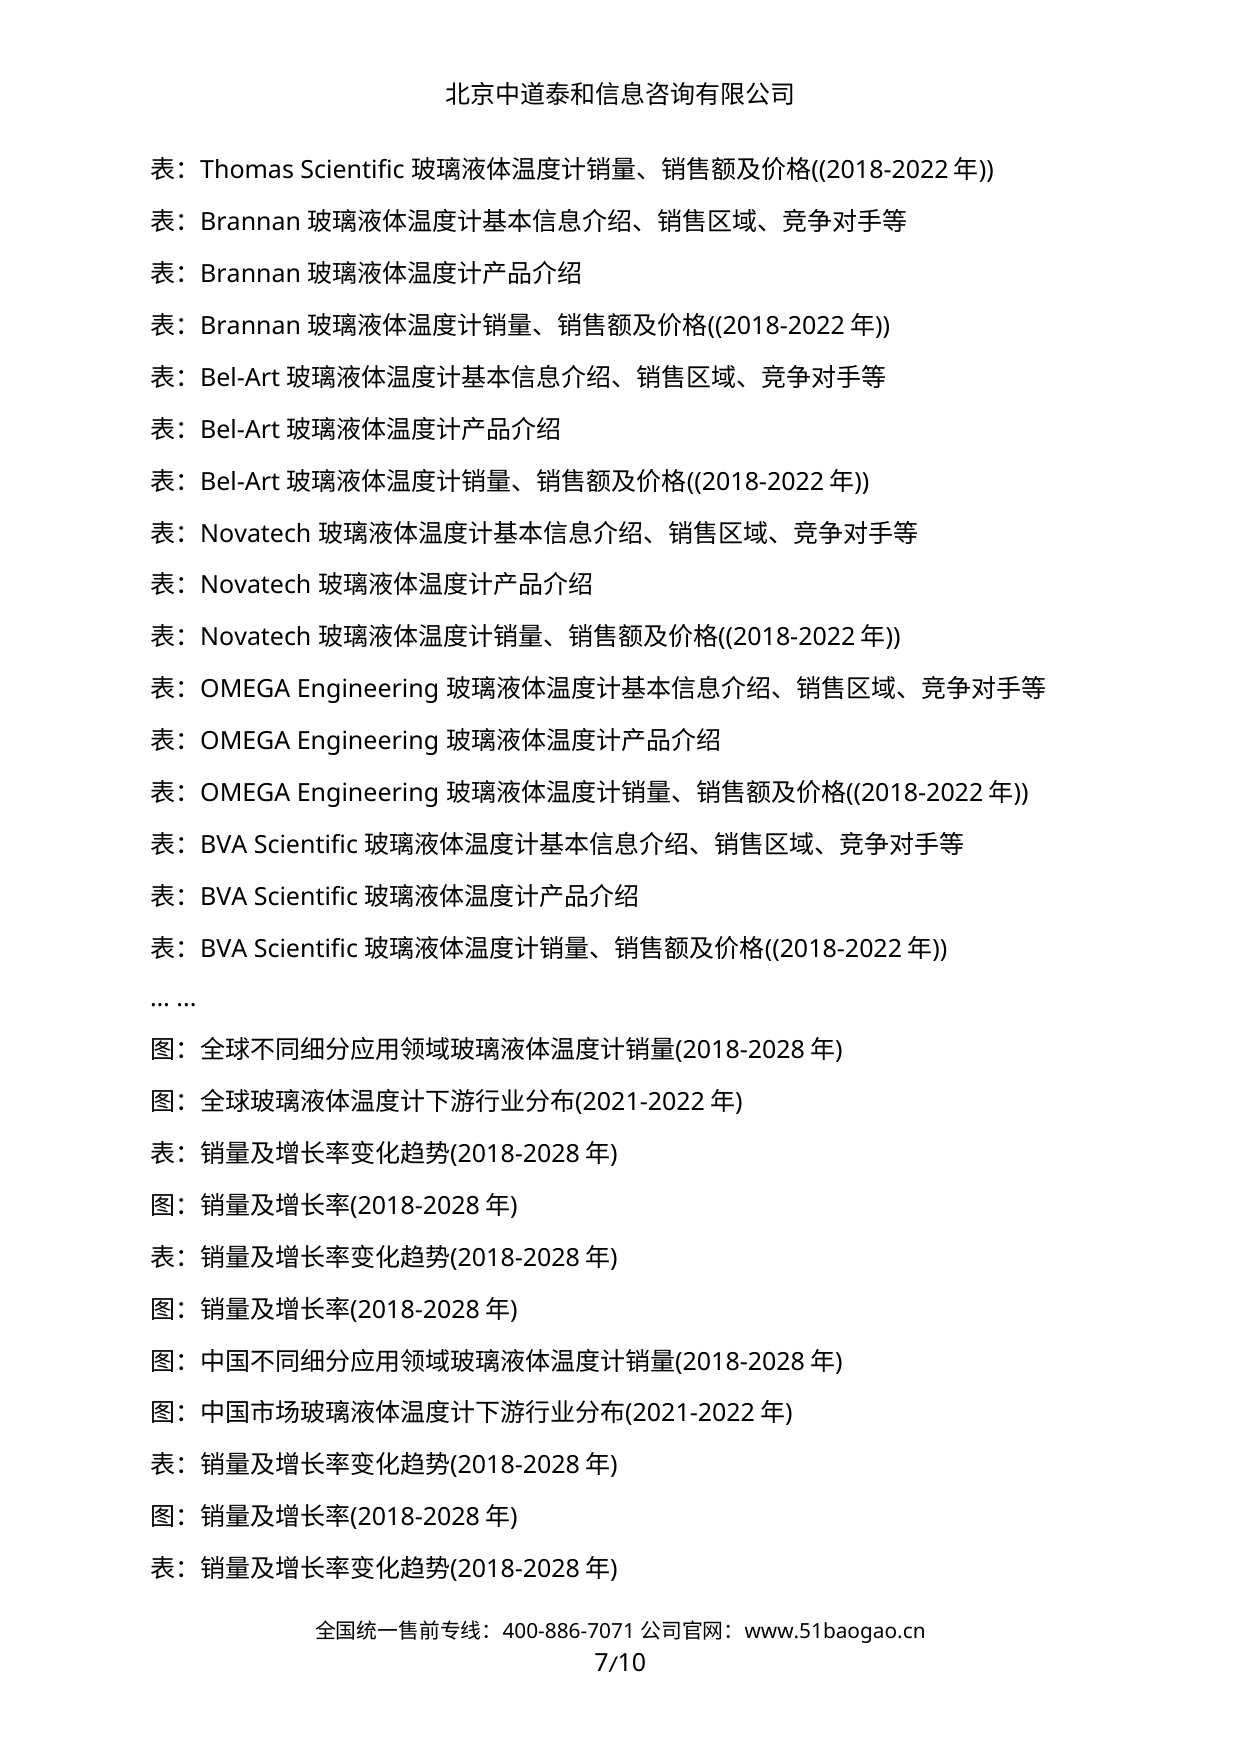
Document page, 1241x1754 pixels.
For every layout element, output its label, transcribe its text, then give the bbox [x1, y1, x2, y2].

text 表：Brannan 玻璃液体温度计产品介绍 [150, 254, 1090, 290]
text 表：Brannan 玻璃液体温度计销量、销售额及价格((2018-2022年)) [150, 306, 1090, 342]
text 表：销量及增长率变化趋势(2018-2028年) [150, 1548, 1090, 1585]
text 表：OMEGA Engineering 玻璃液体温度计销量、销售额及价格((2018-2022年)) [150, 772, 1090, 809]
text 图：中国市场玻璃液体温度计下游行业分布(2021-2022年) [150, 1393, 1090, 1429]
text 表：Novatech 玻璃液体温度计产品介绍 [150, 565, 1090, 601]
text 图：销量及增长率(2018-2028年) [150, 1185, 1090, 1222]
text 表：BVA Scientific 玻璃液体温度计产品介绍 [150, 876, 1090, 912]
text 表：Bel-Art 玻璃液体温度计产品介绍 [150, 409, 1090, 446]
text 图：全球不同细分应用领域玻璃液体温度计销量(2018-2028年) [150, 1030, 1090, 1066]
text 表：销量及增长率变化趋势(2018-2028年) [150, 1133, 1090, 1170]
text 表：Novatech 玻璃液体温度计基本信息介绍、销售区域、竞争对手等 [150, 513, 1090, 549]
text 表：Bel-Art 玻璃液体温度计销量、销售额及价格((2018-2022年)) [150, 461, 1090, 497]
text 图：销量及增长率(2018-2028年) [150, 1497, 1090, 1533]
text 图：全球玻璃液体温度计下游行业分布(2021-2022年) [150, 1082, 1090, 1118]
text 表：BVA Scientific 玻璃液体温度计销量、销售额及价格((2018-2022年)) [150, 928, 1090, 964]
text 表：销量及增长率变化趋势(2018-2028年) [150, 1445, 1090, 1481]
text 表：Bel-Art 玻璃液体温度计基本信息介绍、销售区域、竞争对手等 [150, 357, 1090, 394]
text 表：销量及增长率变化趋势(2018-2028年) [150, 1237, 1090, 1273]
text 图：销量及增长率(2018-2028年) [150, 1289, 1090, 1325]
text … ... [150, 980, 1090, 1014]
text 表：BVA Scientific 玻璃液体温度计基本信息介绍、销售区域、竞争对手等 [150, 824, 1090, 861]
text 图：中国不同细分应用领域玻璃液体温度计销量(2018-2028年) [150, 1341, 1090, 1377]
text 表：Brannan 玻璃液体温度计基本信息介绍、销售区域、竞争对手等 [150, 202, 1090, 238]
text 表：Thomas Scientific 玻璃液体温度计销量、销售额及价格((2018-2022年)) [150, 150, 1090, 186]
text 表：Novatech 玻璃液体温度计销量、销售额及价格((2018-2022年)) [150, 617, 1090, 653]
text 表：OMEGA Engineering 玻璃液体温度计产品介绍 [150, 721, 1090, 757]
text 表：OMEGA Engineering 玻璃液体温度计基本信息介绍、销售区域、竞争对手等 [150, 669, 1090, 705]
